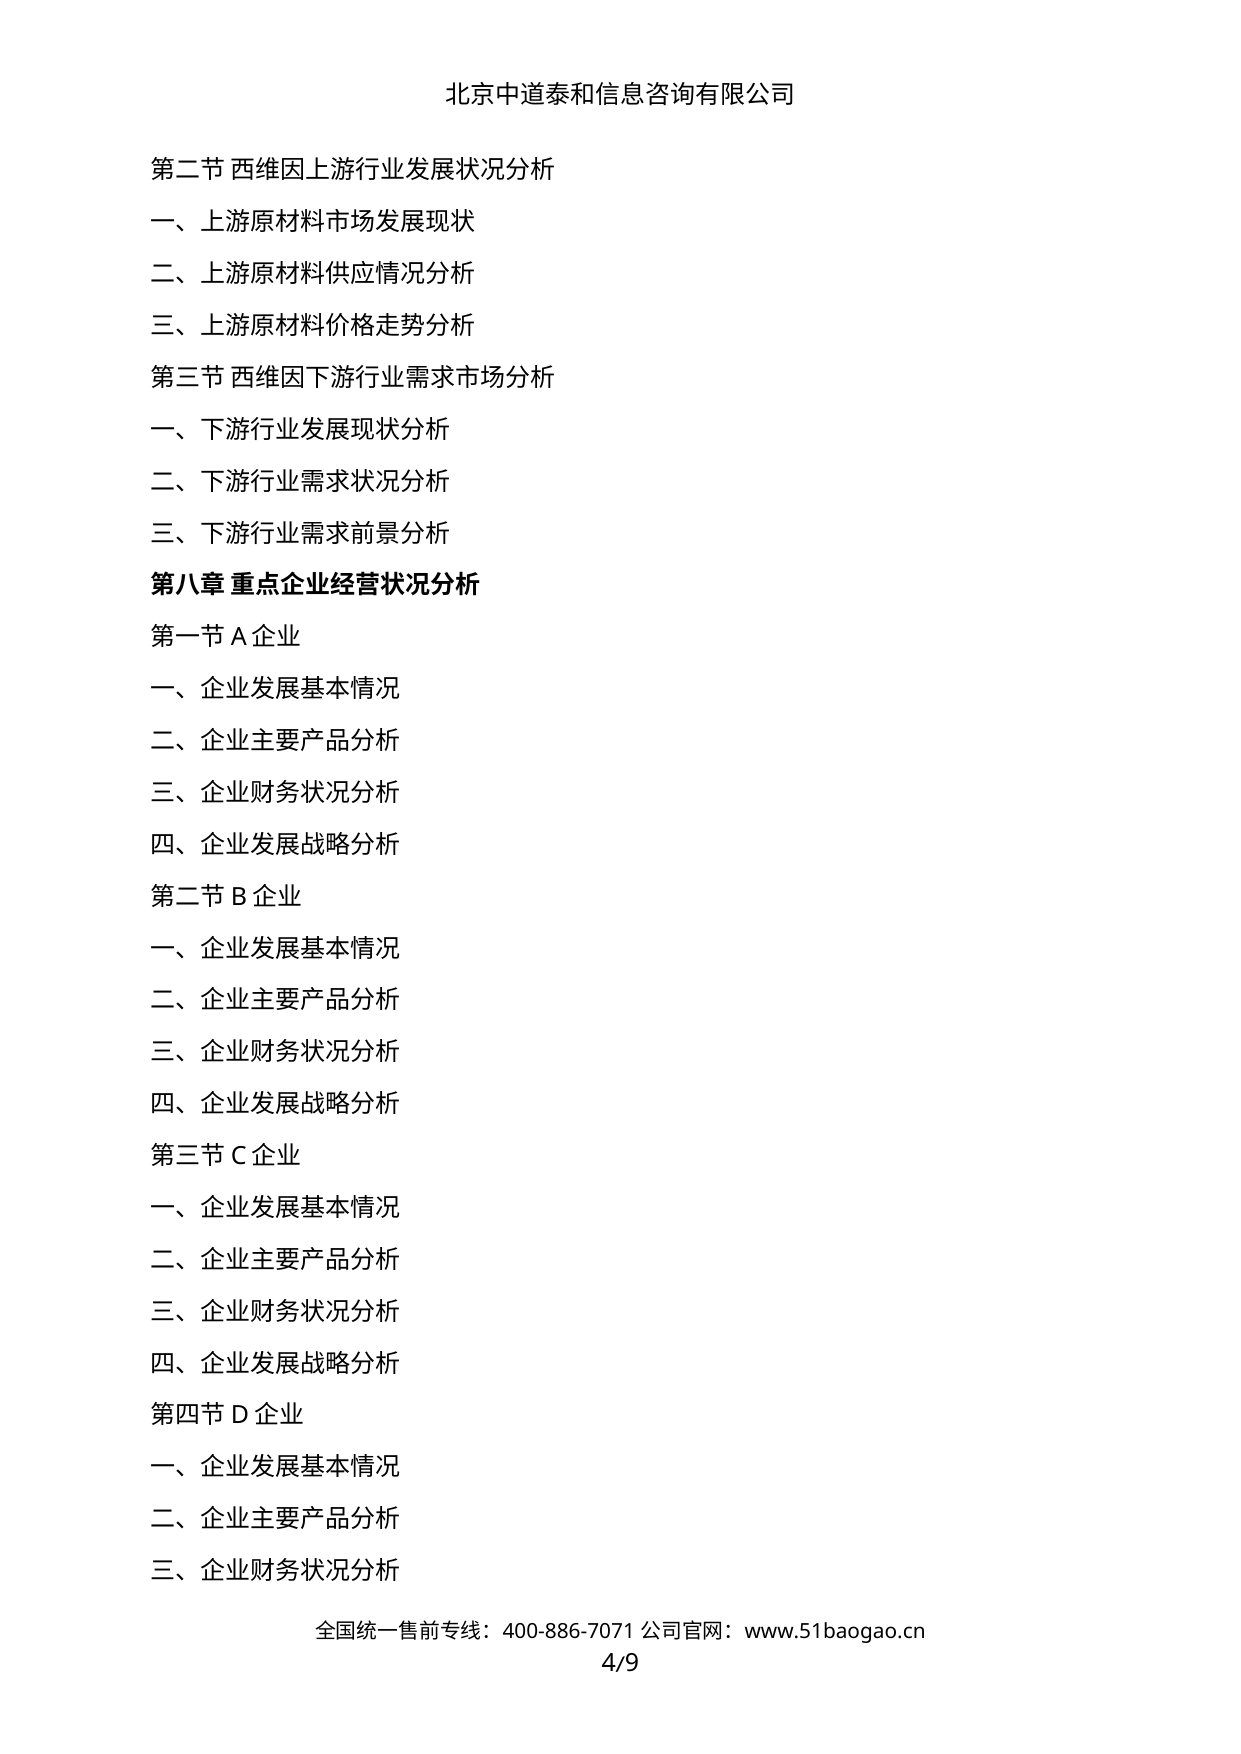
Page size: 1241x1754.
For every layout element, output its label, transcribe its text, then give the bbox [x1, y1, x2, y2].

text 第一节 A企业 [150, 617, 1090, 653]
text 四、企业发展战略分析 [150, 1084, 1090, 1120]
text 二、企业主要产品分析 [150, 1499, 1090, 1535]
text 第二节 西维因上游行业发展状况分析 [150, 150, 1090, 186]
text 第四节 D企业 [150, 1395, 1090, 1431]
text 三、上游原材料价格走势分析 [150, 306, 1090, 342]
text 三、企业财务状况分析 [150, 1032, 1090, 1068]
text 三、企业财务状况分析 [150, 1291, 1090, 1327]
text 三、下游行业需求前景分析 [150, 513, 1090, 549]
text 二、企业主要产品分析 [150, 1239, 1090, 1276]
text 四、企业发展战略分析 [150, 1343, 1090, 1379]
text 第二节 B企业 [150, 876, 1090, 912]
text 二、上游原材料供应情况分析 [150, 254, 1090, 290]
text 一、企业发展基本情况 [150, 1187, 1090, 1224]
text 第三节 C企业 [150, 1136, 1090, 1172]
text 一、企业发展基本情况 [150, 928, 1090, 964]
text 三、企业财务状况分析 [150, 772, 1090, 809]
text 第三节 西维因下游行业需求市场分析 [150, 357, 1090, 394]
text 一、上游原材料市场发展现状 [150, 202, 1090, 238]
text 一、企业发展基本情况 [150, 669, 1090, 705]
text 四、企业发展战略分析 [150, 824, 1090, 861]
text 二、企业主要产品分析 [150, 980, 1090, 1016]
text 第八章 重点企业经营状况分析 [150, 565, 1090, 601]
text 一、下游行业发展现状分析 [150, 409, 1090, 446]
text 一、企业发展基本情况 [150, 1447, 1090, 1483]
text 三、企业财务状况分析 [150, 1551, 1090, 1587]
text 二、企业主要产品分析 [150, 721, 1090, 757]
text 二、下游行业需求状况分析 [150, 461, 1090, 497]
